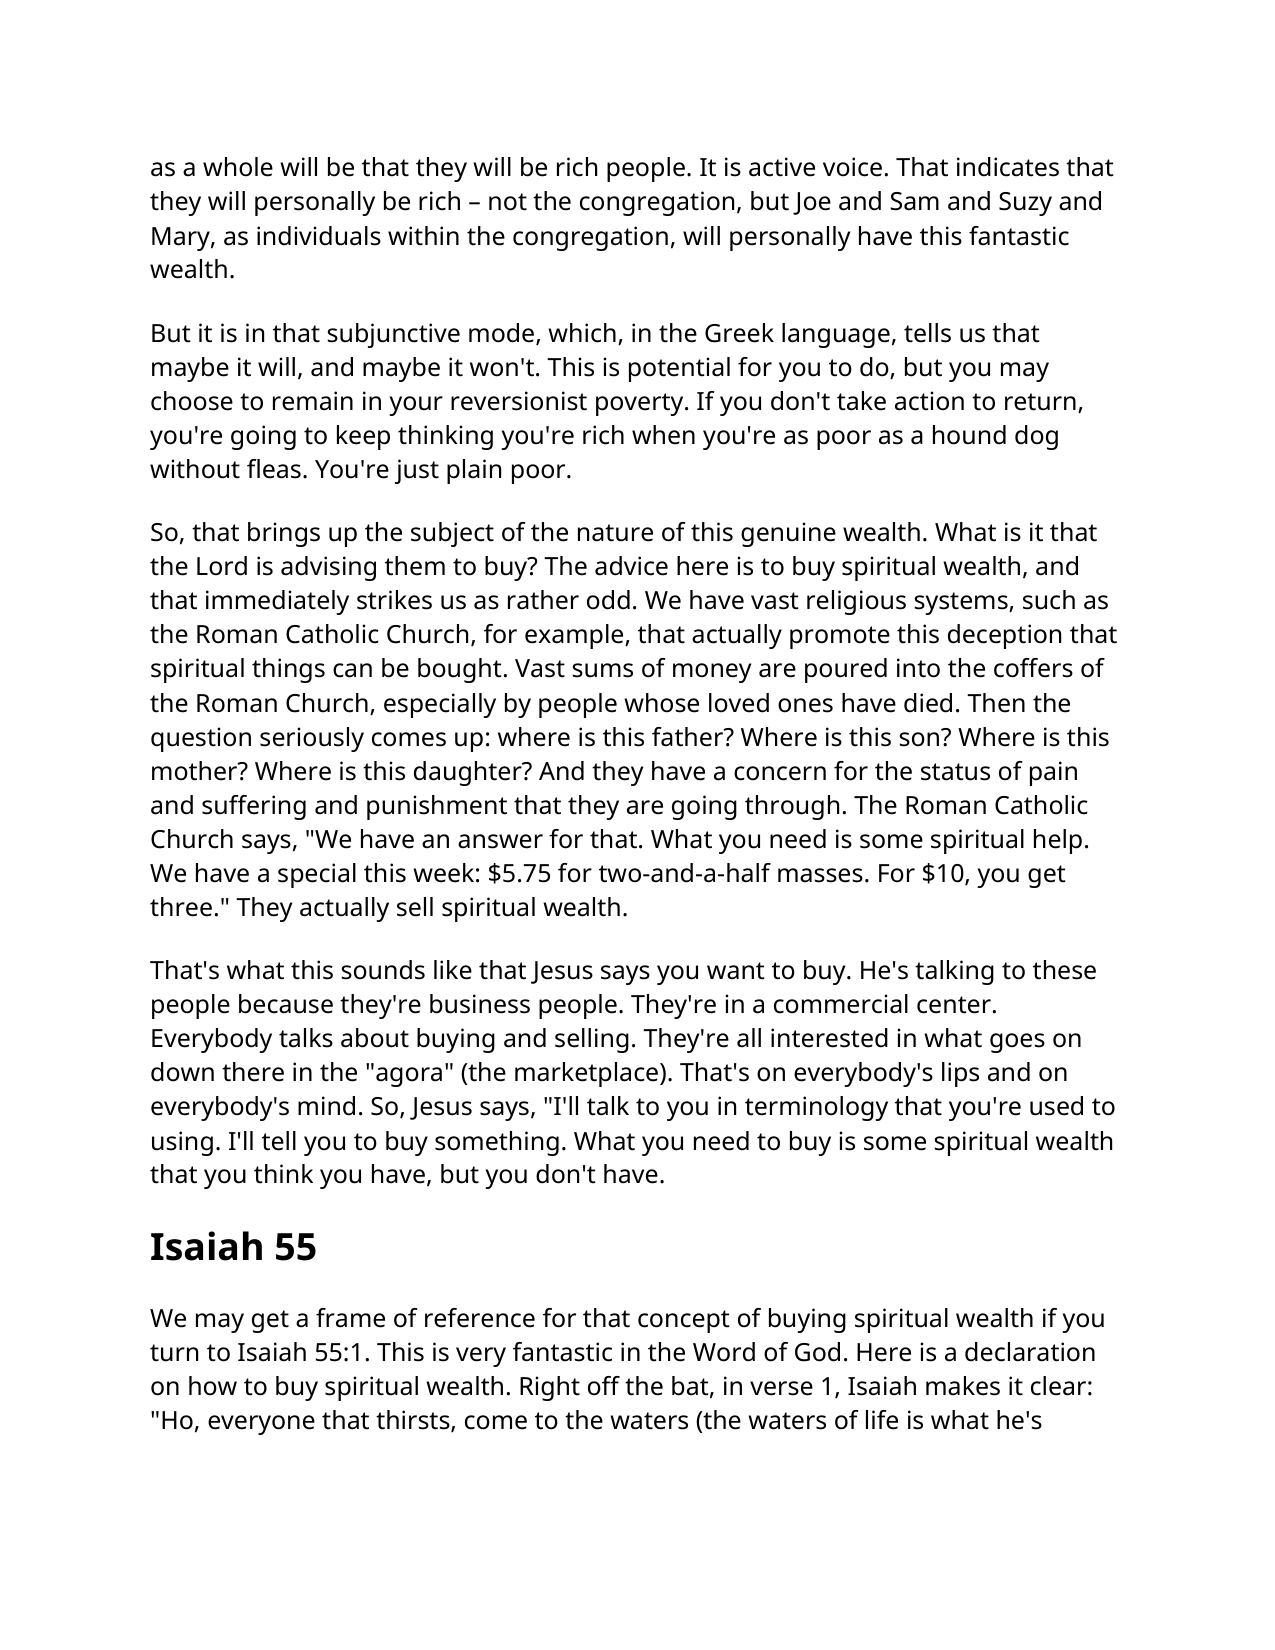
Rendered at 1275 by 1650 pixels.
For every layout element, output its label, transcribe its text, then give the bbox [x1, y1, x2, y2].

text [150, 1301, 1125, 1437]
text So, that brings up the subject of the nature of this genuine wealth. What is it that the Lord is advising them to buy? The advice here is to buy spiritual wealth, and that immediately strikes us as rather odd. We have vast religious systems, such as the Roman Catholic Church, for example, that actually promote this deception that spiritual things can be bought. Vast sums of money are poured into the coffers of the Roman Church, especially by people whose loved ones have died. Then the question seriously comes up: where is this father? Where is this son? Where is this mother? Where is this daughter? And they have a concern for the status of pain and suffering and punishment that they are going through. The Roman Catholic Church says, "We have an answer for that. What you need is some spiritual help. We have a special this week: $5.75 for two-and-a-half masses. For $10, you get three." They actually sell spiritual wealth. [150, 515, 1125, 924]
text Isaiah 55 [150, 1220, 1125, 1271]
text But it is in that subjunctive mode, which, in the Greek language, tells us that maybe it will, and maybe it won't. This is potential for you to do, but you may choose to remain in your reversionist poverty. If you don't take action to return, you're going to keep thinking you're rich when you're as poor as a hound dog without fleas. You're just plain poor. [150, 315, 1125, 486]
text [150, 150, 1125, 286]
text That's what this sounds like that Jesus says you want to buy. He's talking to these people because they're business people. They're in a commercial center. Everybody talks about buying and selling. They're all interested in what goes on down there in the "agora" (the marketplace). That's on everybody's lips and on everybody's mind. So, Jesus says, "I'll talk to you in terminology that you're used to using. I'll tell you to buy something. What you need to buy is some spiritual wealth that you think you have, but you don't have. [150, 953, 1125, 1191]
